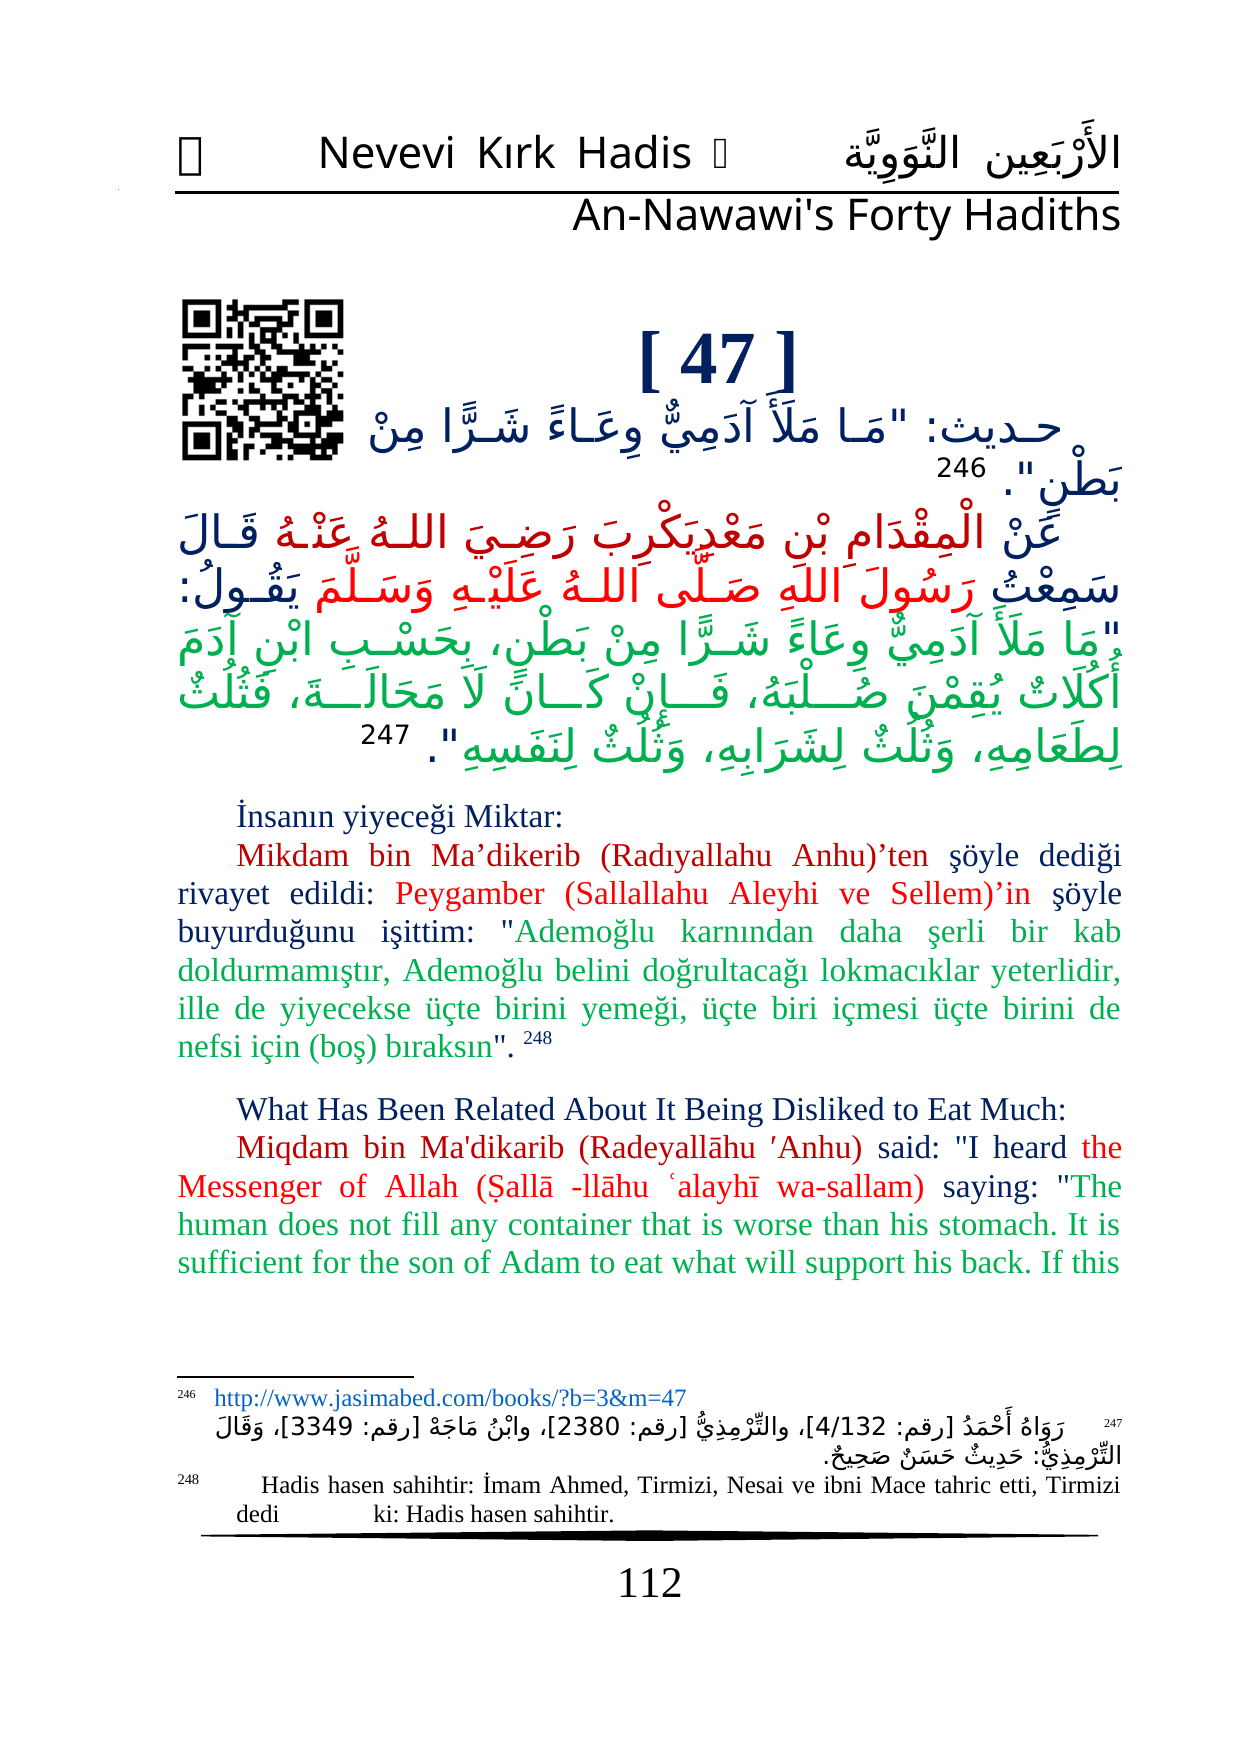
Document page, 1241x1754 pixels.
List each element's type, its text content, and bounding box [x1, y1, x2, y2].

text What Has Been Related About It Being Disliked to Eat Much: [177, 1089, 1122, 1127]
picture [177, 294, 349, 466]
text حديث: "مَا مَلَأَ آدَمِيٌّ وِعَاءً شَرًّا مِنْ بَطْنٍ". [177, 399, 1122, 506]
text عَنْ الْمِقْدَامِ بْنِ مَعْدِيَكْرِبَ رَضِيَ اللهُ عَنْهُ قَالَ سَمِعْتُ رَسُولَ اللهِ صَلَّى اللهُ عَلَيْهِ وَسَلَّمَ يَقُولُ: "مَا مَلَأَ آدَمِيٌّ وِعَاءً شَرًّا مِنْ بَطْنٍ، بِحَسْبِ ابْنِ آدَمَ أُكُلَاتٌ يُقِمْنَ صُلْبَهُ، فَإِنْ كَانَ لَا مَحَالَةَ، فَثُلُثٌ لِطَعَامِهِ، وَثُلُثٌ لِشَرَابِهِ، وَثُلُثٌ لِنَفَسِهِ". [177, 506, 1122, 773]
text Mikdam bin Ma’dikerib (Radıyallahu Anhu)’ten şöyle dediği rivayet edildi: Peygamber (Sallallahu Aleyhi ve Sellem)’in şöyle buyurduğunu işittim: "Ademoğlu karnından daha şerli bir kab doldurmamıştır, Ademoğlu belini doğrultacağı lokmacıklar yeterlidir, ille de yiyecekse üçte birini yemeği, üçte biri içmesi üçte birini de nefsi için (boş) bıraksın". [177, 835, 1122, 1065]
text İnsanın yiyeceği Miktar: [177, 797, 1122, 835]
text [ 47 ] [349, 313, 1122, 399]
